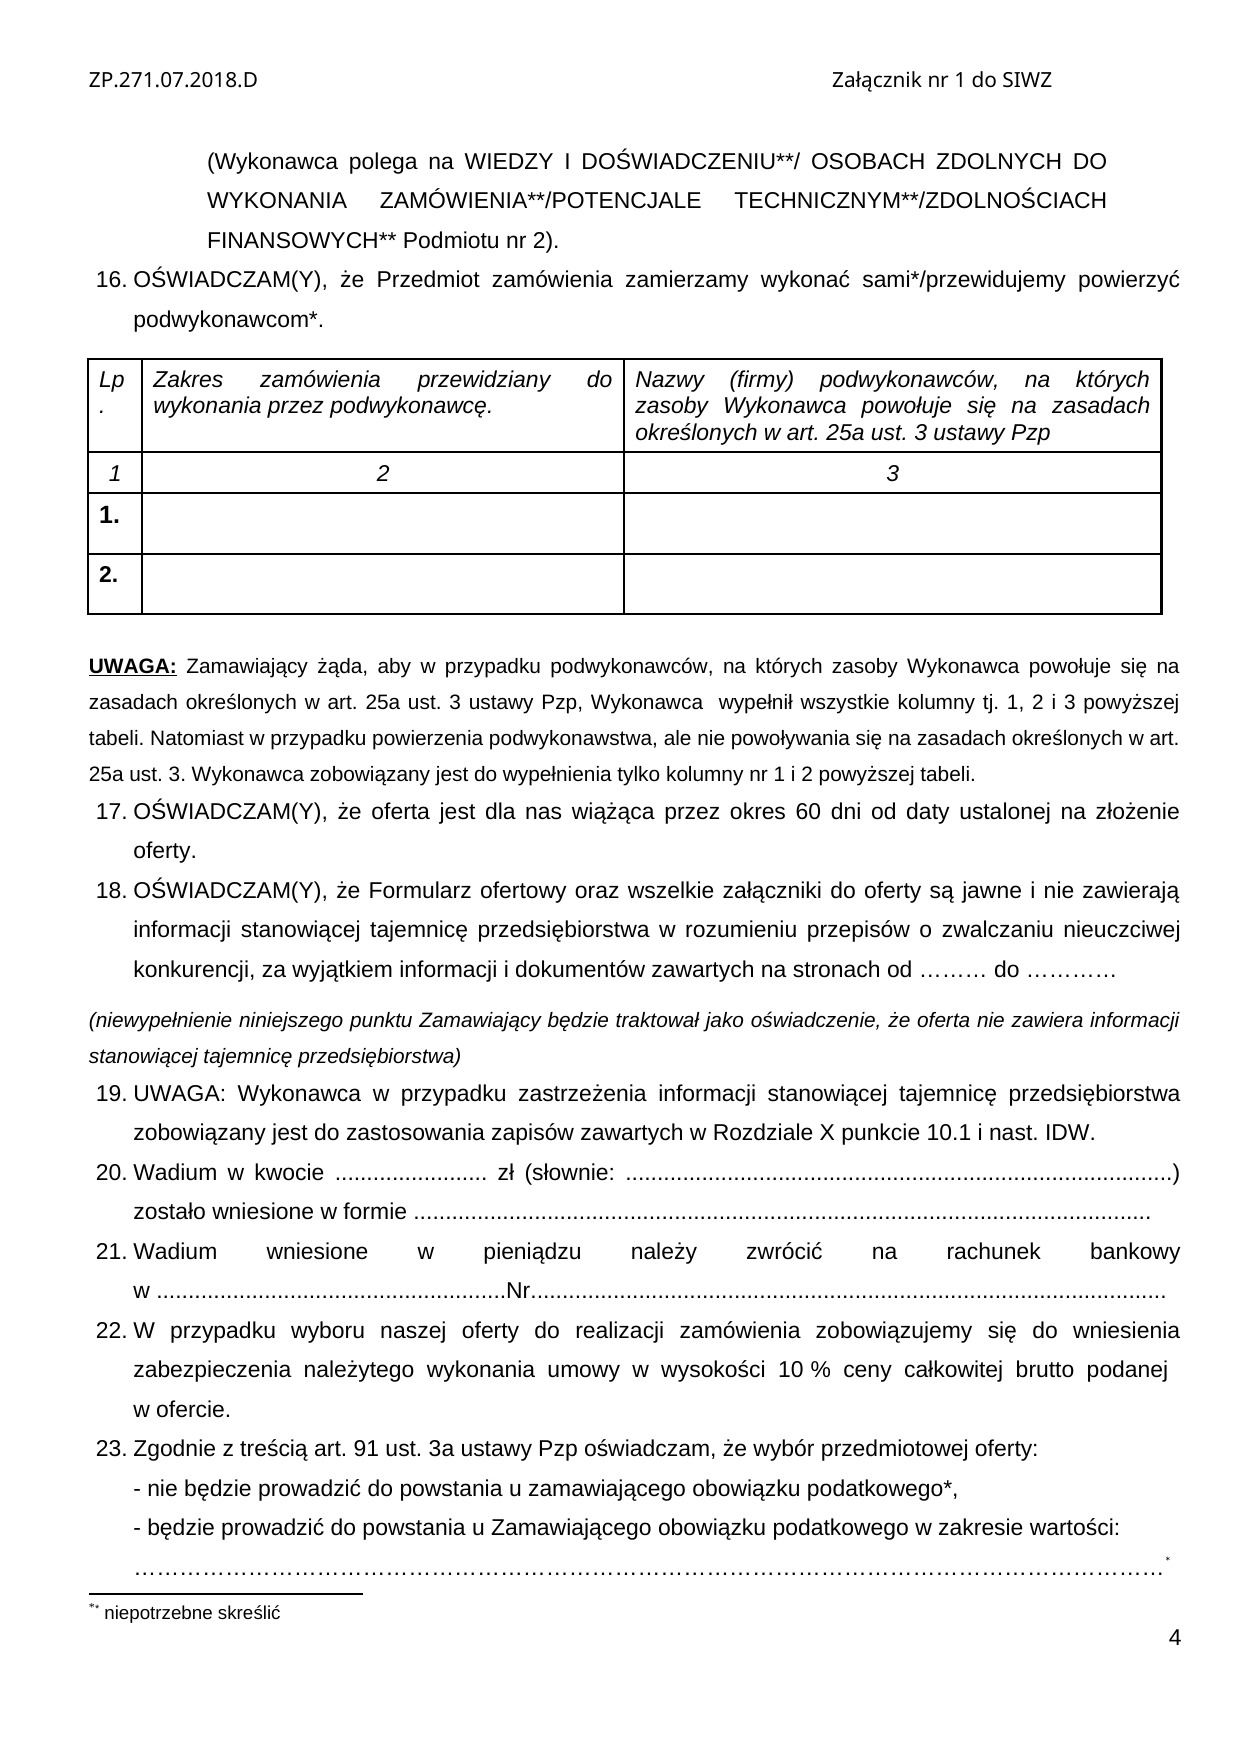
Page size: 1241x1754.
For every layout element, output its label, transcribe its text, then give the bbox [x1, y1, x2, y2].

list UWAGA: Wykonawca w przypadku zastrzeżenia informacji stanowiącej tajemnicę przedsiębiorstwa zobowiązany jest do zastosowania zapisów zawartych w Rozdziale X punkcie 10.1 i nast. IDW. [96, 1080, 1181, 1146]
list ………………………………………………………………………………………………………………………* [133, 1553, 1181, 1581]
table_header Lp. [89, 360, 141, 451]
list Wadium wniesione w pieniądzu należy zwrócić na rachunek bankowy w .......................................................Nr.................................................................................................... [96, 1238, 1181, 1303]
list W przypadku wyboru naszej oferty do realizacji zamówienia zobowiązujemy się do wniesienia zabezpieczenia należytego wykonania umowy w wysokości 10 % ceny całkowitej brutto podanej w ofercie. [96, 1317, 1181, 1422]
table_cell [625, 494, 1160, 552]
list Zgodnie z treścią art. 91 ust. 3a ustawy Pzp oświadczam, że wybór przedmiotowej oferty: [96, 1435, 1181, 1461]
table_cell [625, 555, 1160, 613]
list - nie będzie prowadzić do powstania u zamawiającego obowiązku podatkowego*, [133, 1474, 1181, 1501]
table_cell 1. [89, 494, 141, 552]
text UWAGA: Zamawiający żąda, aby w przypadku podwykonawców, na których zasoby Wykonawca powołuje się na zasadach określonych w art. 25a ust. 3 ustawy Pzp, Wykonawca wypełnił wszystkie kolumny tj. 1, 2 i 3 powyższej tabeli. Natomiast w przypadku powierzenia podwykonawstwa, ale nie powoływania się na zasadach określonych w art. 25a ust. 3. Wykonawca zobowiązany jest do wypełnienia tylko kolumny nr 1 i 2 powyższej tabeli. [89, 654, 1181, 786]
list OŚWIADCZAM(Y), że Formularz ofertowy oraz wszelkie załączniki do oferty są jawne i nie zawierają informacji stanowiącej tajemnicę przedsiębiorstwa w rozumieniu przepisów o zwalczaniu nieuczciwej konkurencji, za wyjątkiem informacji i dokumentów zawartych na stronach od ……… do ………… [96, 877, 1181, 982]
table_header Zakres zamówienia przewidziany do wykonania przez podwykonawcę. [143, 360, 623, 451]
table_header Nazwy (firmy) podwykonawców, na których zasoby Wykonawca powołuje się na zasadach określonych w art. 25a ust. 3 ustawy Pzp [625, 360, 1160, 451]
list - będzie prowadzić do powstania u Zamawiającego obowiązku podatkowego w zakresie wartości: [133, 1514, 1181, 1540]
text (niewypełnienie niniejszego punktu Zamawiający będzie traktował jako oświadczenie, że oferta nie zawiera informacji stanowiącej tajemnicę przedsiębiorstwa) [89, 1008, 1181, 1068]
table_cell [143, 494, 623, 552]
list OŚWIADCZAM(Y), że Przedmiot zamówienia zamierzamy wykonać sami*/przewidujemy powierzyć podwykonawcom*. [96, 266, 1181, 332]
list OŚWIADCZAM(Y), że oferta jest dla nas wiążąca przez okres 60 dni od daty ustalonej na złożenie oferty. [96, 798, 1181, 864]
table_cell 2. [89, 555, 141, 613]
list (Wykonawca polega na WIEDZY I DOŚWIADCZENIU**/ OSOBACH ZDOLNYCH DO WYKONANIA ZAMÓWIENIA**/POTENCJALE TECHNICZNYM**/ZDOLNOŚCIACH FINANSOWYCH** Podmiotu nr 2). [207, 148, 1107, 253]
table_cell 1 [89, 453, 141, 492]
table_cell [143, 555, 623, 613]
list Wadium w kwocie ........................ zł (słownie: ......................................................................................) zostało wniesione w formie .................................................................................................................... [96, 1159, 1181, 1224]
table_cell 2 [143, 453, 623, 492]
table_cell 3 [625, 453, 1160, 492]
